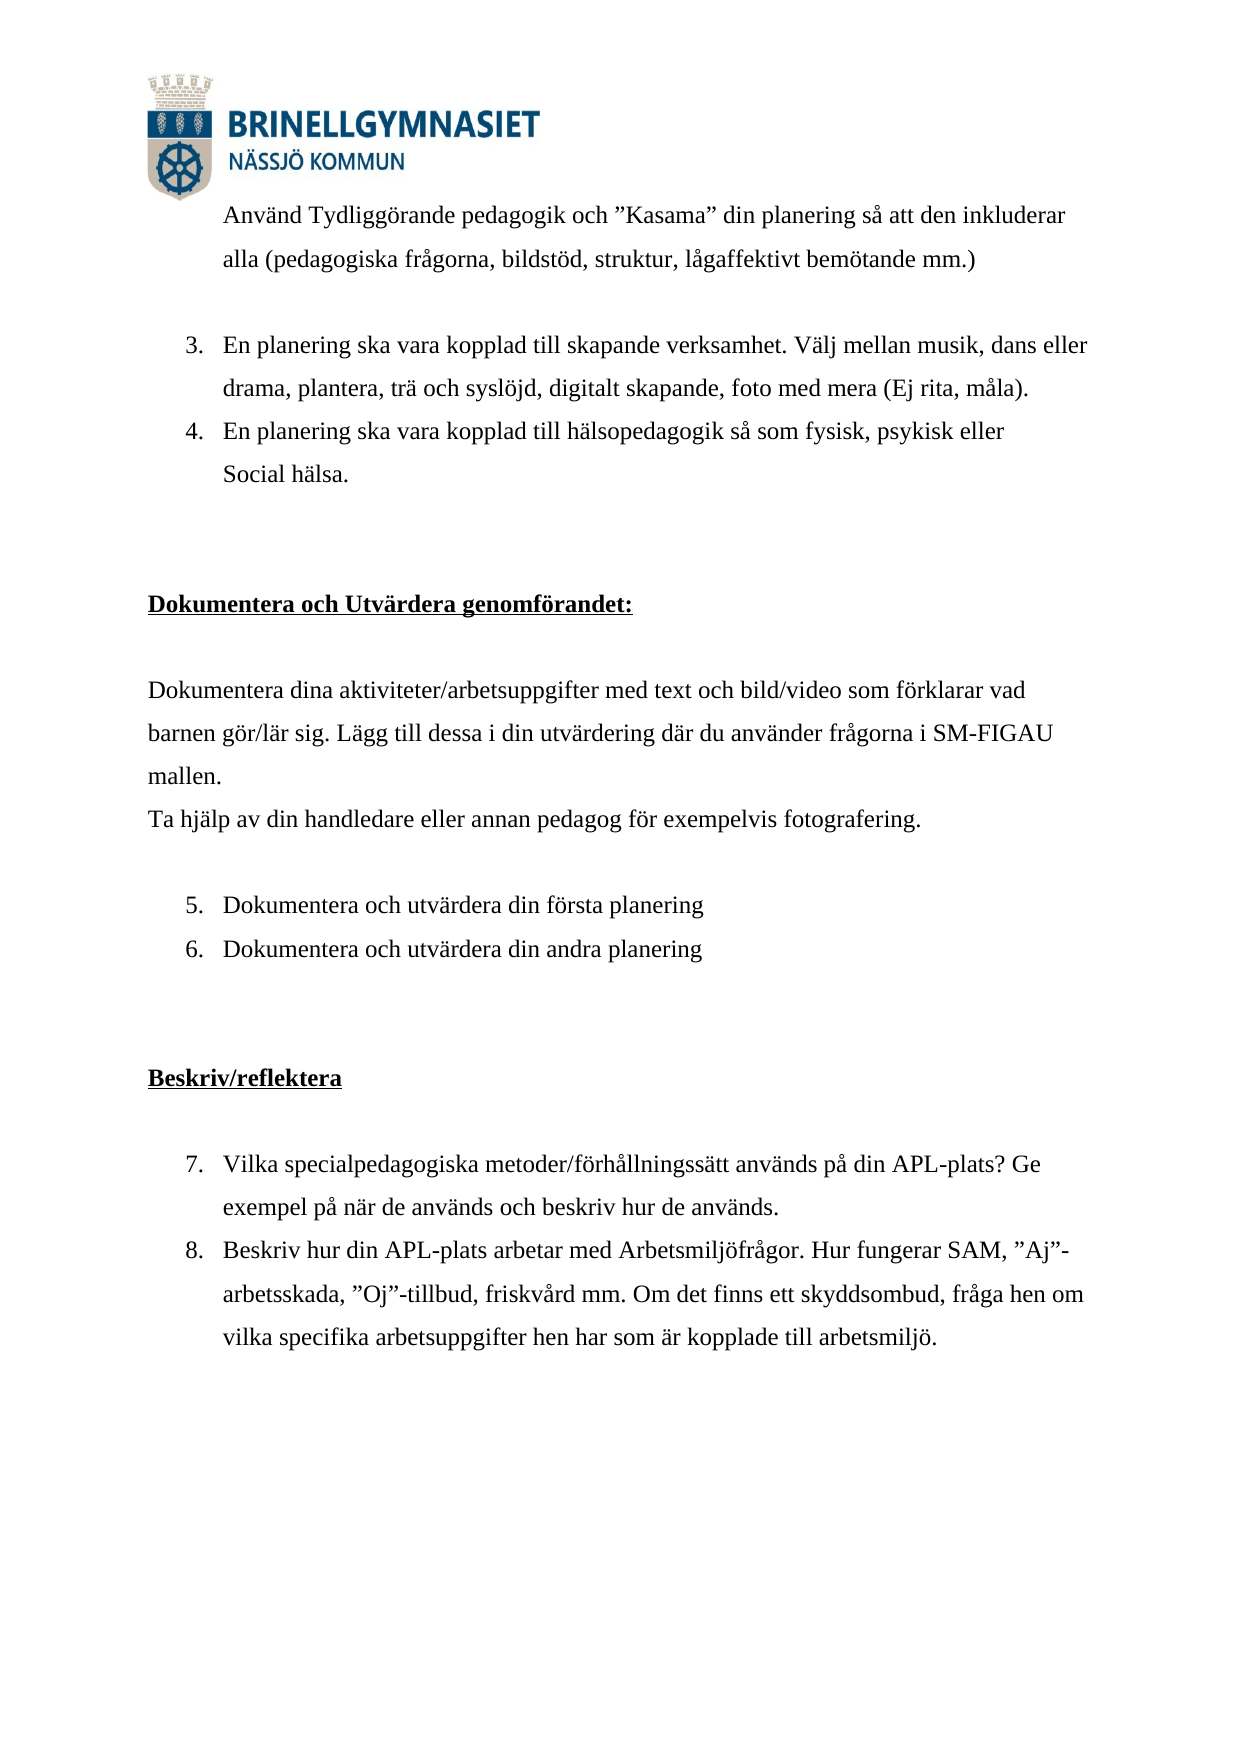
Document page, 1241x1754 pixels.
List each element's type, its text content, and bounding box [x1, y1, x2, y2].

list En planering ska vara kopplad till skapande verksamhet. Välj mellan musik, dans eller drama, plantera, trä och syslöjd, digitalt skapande, foto med mera (Ej rita, måla). [185, 330, 1093, 402]
list Vilka specialpedagogiska metoder/förhållningssätt används på din APL-plats? Ge exempel på när de används och beskriv hur de används. [185, 1149, 1093, 1221]
text Dokumentera och Utvärdera genomförandet: [148, 589, 1093, 617]
list En planering ska vara kopplad till hälsopedagogik så som fysisk, psykisk eller [185, 416, 1093, 445]
text Beskriv/reflektera [148, 1063, 1093, 1092]
text Ta hjälp av din handledare eller annan pedagog för exempelvis fotografering. [148, 804, 1093, 833]
picture [147, 73, 540, 201]
text Social hälsa. [148, 459, 1093, 488]
list Beskriv hur din APL-plats arbetar med Arbetsmiljöfrågor. Hur fungerar SAM, ”Aj”-arbetsskada, ”Oj”-tillbud, friskvård mm. Om det finns ett skyddsombud, fråga hen om vilka specifika arbetsuppgifter hen har som är kopplade till arbetsmiljö. [185, 1236, 1093, 1351]
list Dokumentera och utvärdera din andra planering [185, 934, 1093, 962]
list Dokumentera och utvärdera din första planering [185, 891, 1093, 919]
text Dokumentera dina aktiviteter/arbetsuppgifter med text och bild/video som förklarar vad barnen gör/lär sig. Lägg till dessa i din utvärdering där du använder frågorna i SM-FIGAU mallen. [148, 675, 1093, 790]
text Använd Tydliggörande pedagogik och ”Kasama” din planering så att den inkluderar alla (pedagogiska frågorna, bildstöd, struktur, lågaffektivt bemötande mm.) [223, 201, 1093, 272]
